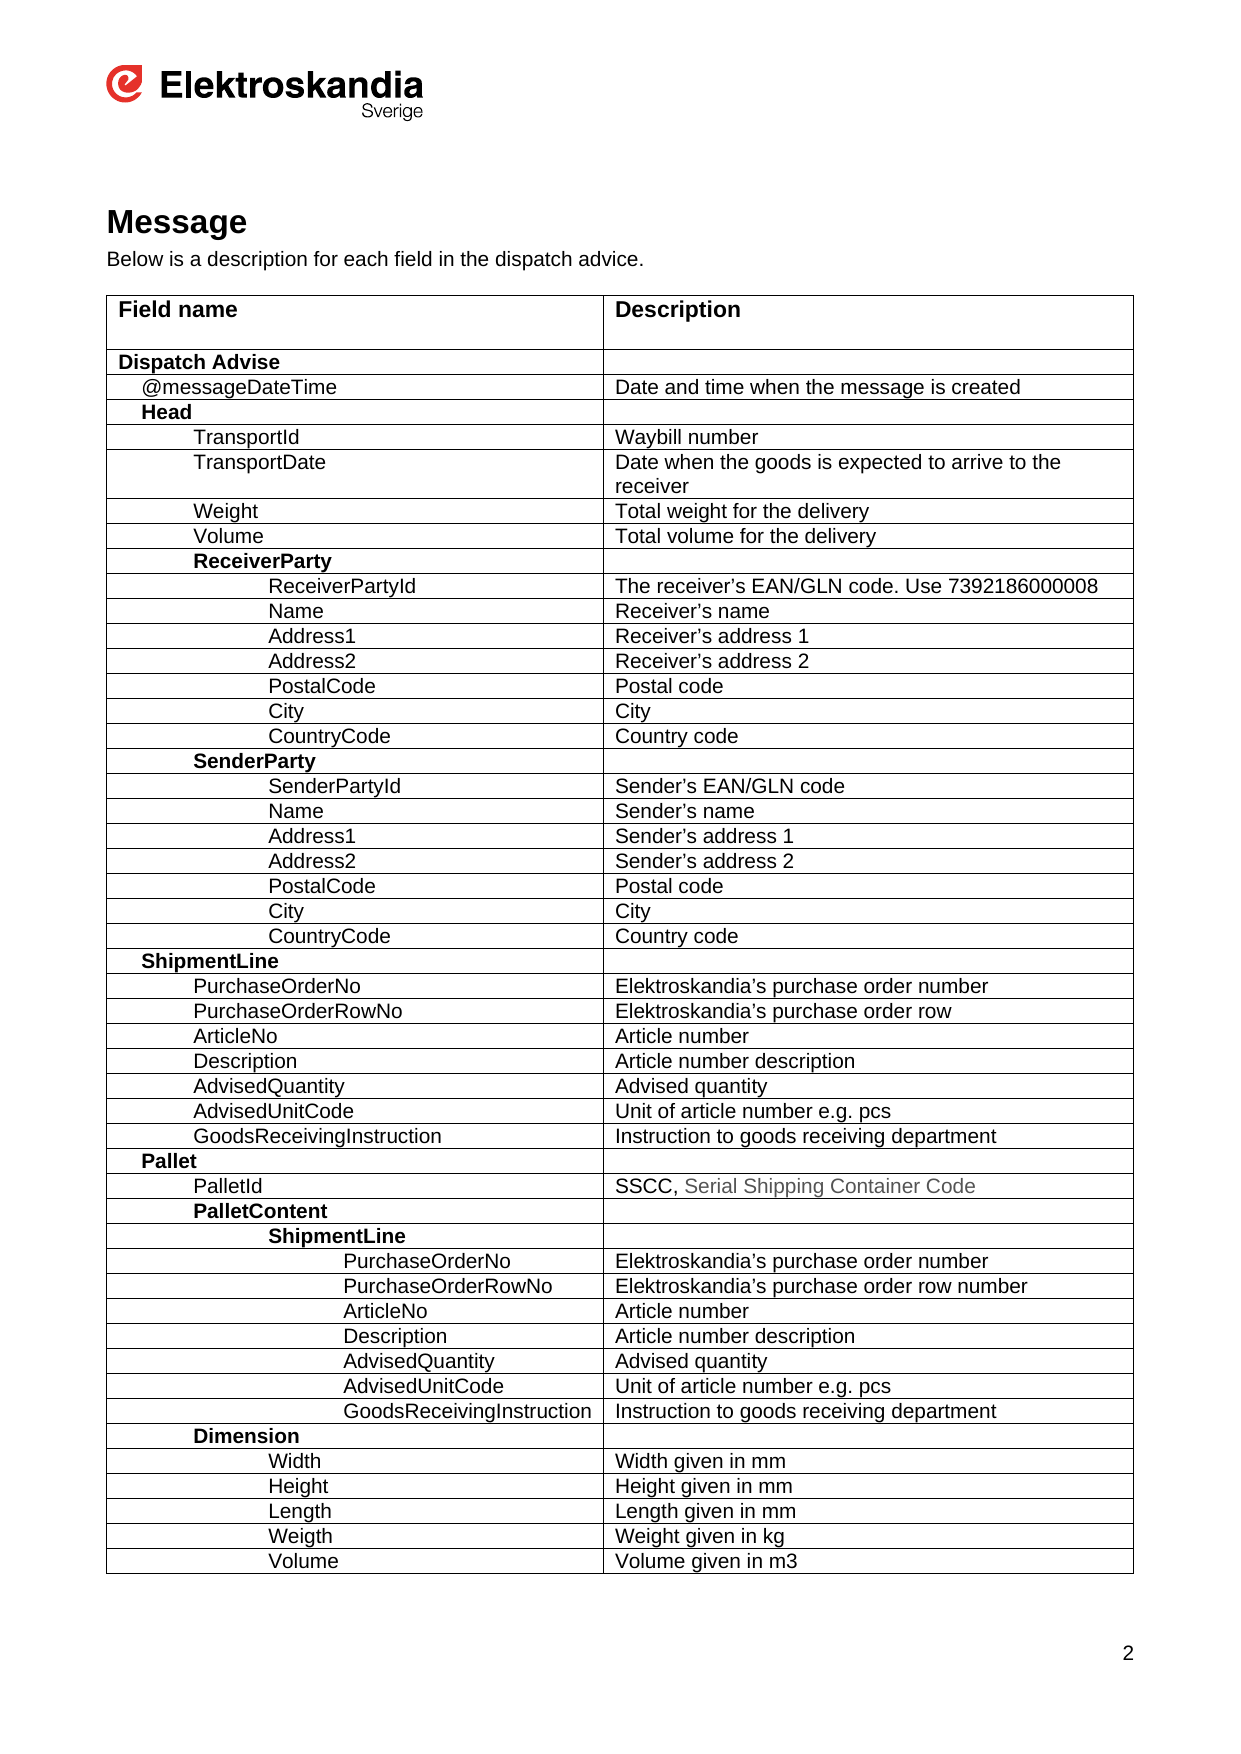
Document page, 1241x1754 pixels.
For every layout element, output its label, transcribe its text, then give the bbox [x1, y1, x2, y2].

table_cell ShipmentLine [107, 949, 603, 972]
table_cell Postal code [604, 674, 1133, 697]
table_cell TransportId [107, 425, 603, 448]
table_cell GoodsReceivingInstruction [107, 1124, 603, 1147]
table_cell [604, 1199, 1133, 1222]
table_cell Pallet [107, 1149, 603, 1172]
table_cell Length given in mm [604, 1499, 1133, 1522]
table_cell Date when the goods is expected to arrive to the receiver [604, 450, 1133, 497]
table_cell PostalCode [107, 874, 603, 897]
table_cell CountryCode [107, 924, 603, 947]
table_cell Elektroskandia’s purchase order number [604, 1249, 1133, 1272]
table_cell Address2 [107, 649, 603, 672]
table_cell Total weight for the delivery [604, 499, 1133, 522]
table_cell [604, 400, 1133, 423]
table_cell Elektroskandia’s purchase order number [604, 974, 1133, 997]
subtitle Message [106, 202, 1134, 241]
table_cell Country code [604, 924, 1133, 947]
table_cell Sender’s name [604, 799, 1133, 822]
table_cell Height [107, 1474, 603, 1497]
table_cell Width [107, 1449, 603, 1472]
table_cell Weight given in kg [604, 1524, 1133, 1547]
table_cell Weight [107, 499, 603, 522]
table_cell Width given in mm [604, 1449, 1133, 1472]
text Below is a description for each field in the dispatch advice. [106, 247, 1134, 271]
table_cell Receiver’s address 1 [604, 624, 1133, 647]
table_cell The receiver’s EAN/GLN code. Use 7392186000008 [604, 574, 1133, 597]
table_cell SenderPartyId [107, 774, 603, 797]
table_cell Address1 [107, 824, 603, 847]
table_cell [604, 949, 1133, 972]
table_cell Sender’s address 1 [604, 824, 1133, 847]
table_cell Receiver’s name [604, 599, 1133, 622]
table_cell Article number description [604, 1324, 1133, 1347]
table_cell [604, 350, 1133, 373]
table_cell Head [107, 400, 603, 423]
table_header Description [604, 296, 1133, 348]
table_cell GoodsReceivingInstruction [107, 1399, 603, 1422]
table_cell [604, 749, 1133, 772]
table_cell Description [107, 1324, 603, 1347]
table_cell PostalCode [107, 674, 603, 697]
table_cell Article number [604, 1024, 1133, 1047]
table_cell Description [107, 1049, 603, 1072]
table_cell AdvisedUnitCode [107, 1099, 603, 1122]
table_cell SSCC, Serial Shipping Container Code [604, 1174, 1133, 1197]
table_cell PalletContent [107, 1199, 603, 1222]
table_cell Receiver’s address 2 [604, 649, 1133, 672]
table_cell Weigth [107, 1524, 603, 1547]
table_cell Article number [604, 1299, 1133, 1322]
table_cell Dispatch Advise [107, 350, 603, 373]
table_cell Date and time when the message is created [604, 375, 1133, 398]
table_cell Address1 [107, 624, 603, 647]
table_cell Instruction to goods receiving department [604, 1399, 1133, 1422]
table_cell ArticleNo [107, 1299, 603, 1322]
table_cell [604, 1224, 1133, 1247]
table_cell PurchaseOrderNo [107, 1249, 603, 1272]
table_cell [604, 1149, 1133, 1172]
table_cell Instruction to goods receiving department [604, 1124, 1133, 1147]
table_cell [604, 549, 1133, 572]
table_cell AdvisedUnitCode [107, 1374, 603, 1397]
table_cell AdvisedQuantity [107, 1349, 603, 1372]
table_cell Advised quantity [604, 1349, 1133, 1372]
table_cell PurchaseOrderRowNo [107, 999, 603, 1022]
table_cell Name [107, 599, 603, 622]
table_cell PalletId [107, 1174, 603, 1197]
table_cell Unit of article number e.g. pcs [604, 1374, 1133, 1397]
table_cell Unit of article number e.g. pcs [604, 1099, 1133, 1122]
table_cell Length [107, 1499, 603, 1522]
table_cell @messageDateTime [107, 375, 603, 398]
table_cell City [604, 899, 1133, 922]
table_cell SenderParty [107, 749, 603, 772]
table_cell Article number description [604, 1049, 1133, 1072]
table_cell Elektroskandia’s purchase order row [604, 999, 1133, 1022]
table_cell Height given in mm [604, 1474, 1133, 1497]
table_header Field name [107, 296, 603, 348]
table_cell ReceiverParty [107, 549, 603, 572]
table_cell Address2 [107, 849, 603, 872]
table_cell ShipmentLine [107, 1224, 603, 1247]
table_cell Total volume for the delivery [604, 524, 1133, 547]
table_cell Sender’s EAN/GLN code [604, 774, 1133, 797]
table_cell Sender’s address 2 [604, 849, 1133, 872]
table_cell City [604, 699, 1133, 722]
table_cell City [107, 699, 603, 722]
table_cell AdvisedQuantity [107, 1074, 603, 1097]
table_cell Volume [107, 524, 603, 547]
table_cell ReceiverPartyId [107, 574, 603, 597]
table_cell PurchaseOrderRowNo [107, 1274, 603, 1297]
table_cell Volume given in m3 [604, 1549, 1133, 1572]
table_cell Elektroskandia’s purchase order row number [604, 1274, 1133, 1297]
table_cell PurchaseOrderNo [107, 974, 603, 997]
table_cell Waybill number [604, 425, 1133, 448]
table_cell Postal code [604, 874, 1133, 897]
table_cell CountryCode [107, 724, 603, 747]
table_cell Country code [604, 724, 1133, 747]
table_cell ArticleNo [107, 1024, 603, 1047]
table_cell Advised quantity [604, 1074, 1133, 1097]
table_cell Dimension [107, 1424, 603, 1447]
table_cell City [107, 899, 603, 922]
table_cell Name [107, 799, 603, 822]
table_cell Volume [107, 1549, 603, 1572]
table_cell TransportDate [107, 450, 603, 497]
table_cell [604, 1424, 1133, 1447]
